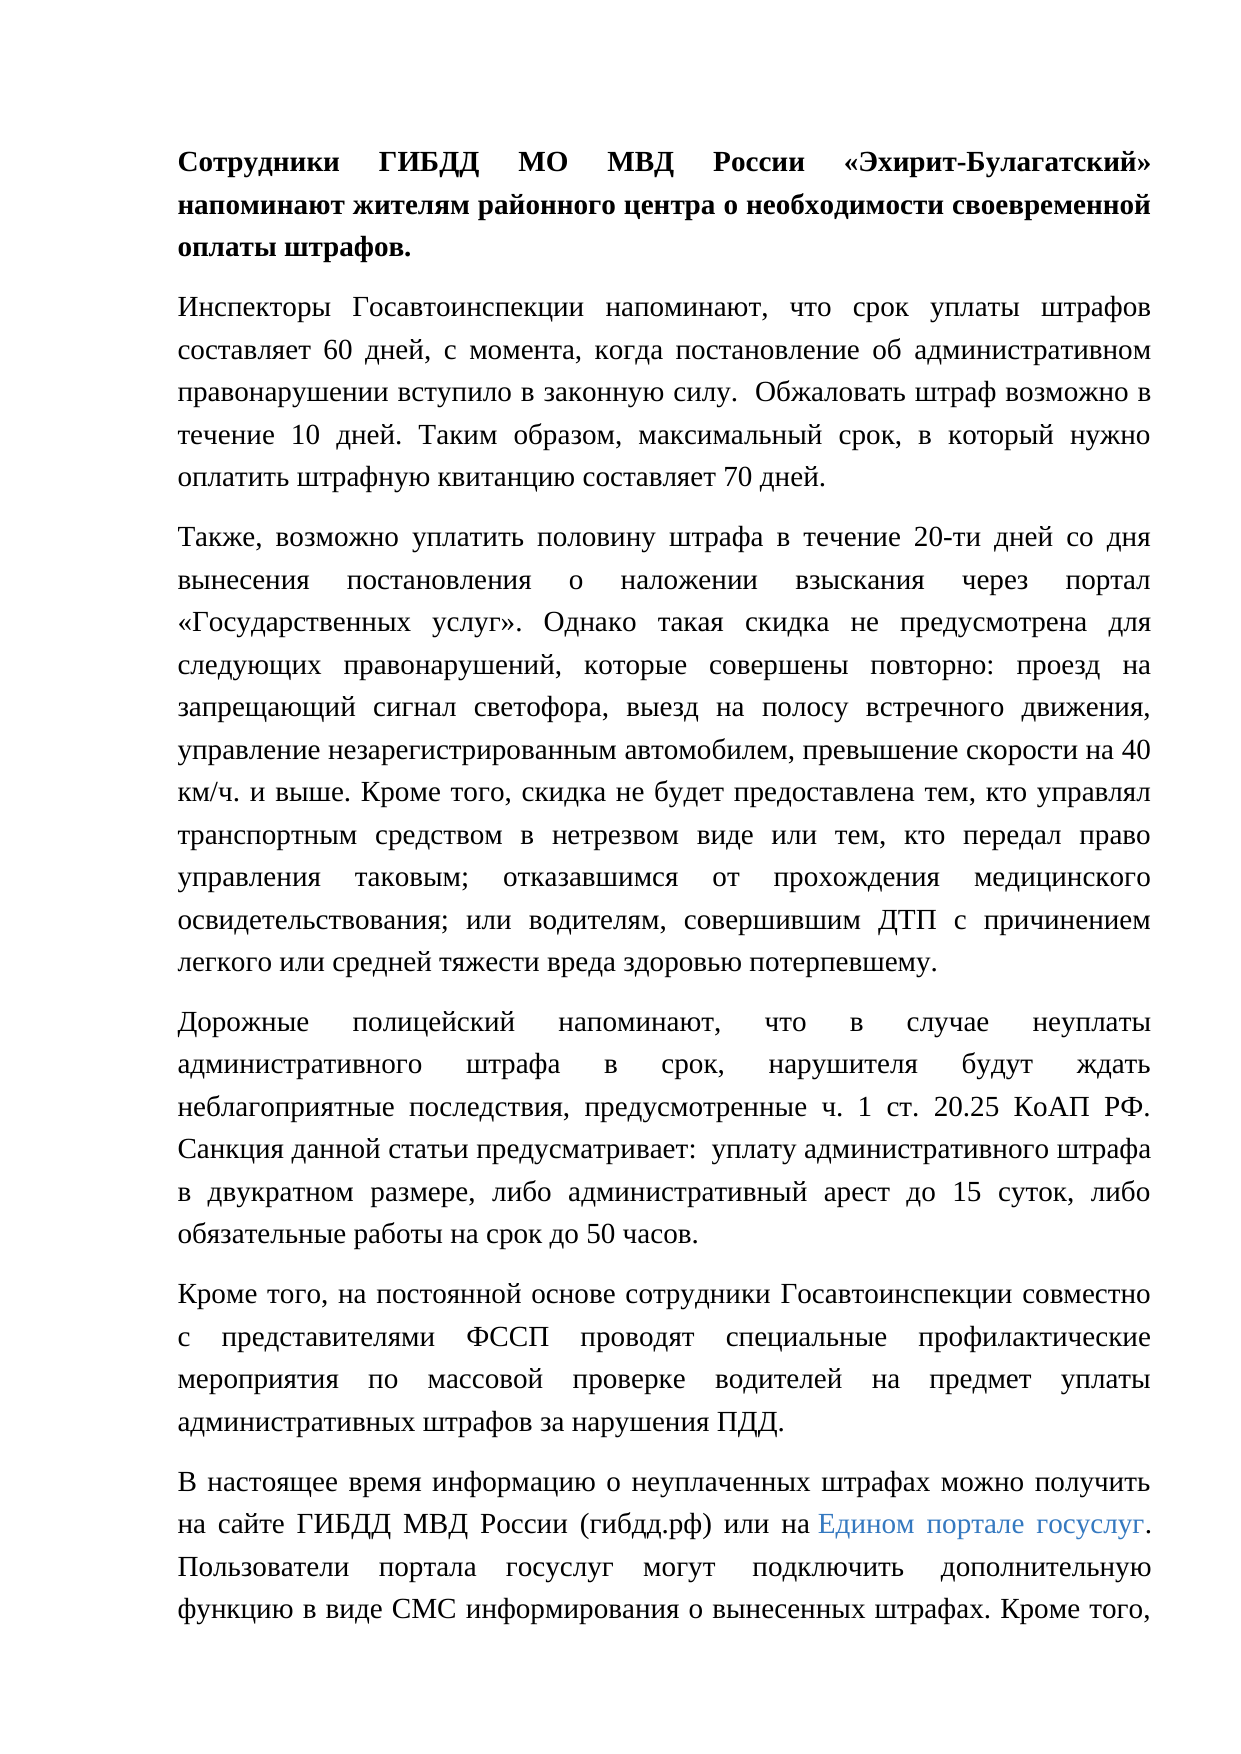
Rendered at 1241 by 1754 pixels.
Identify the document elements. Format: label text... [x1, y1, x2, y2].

text Инспекторы Госавтоинспекции напоминают, что срок уплаты штрафов составляет 60 дней, с момента, когда постановление об административном правонарушении вступило в законную силу. Обжаловать штраф возможно в течение 10 дней. Таким образом, максимальный срок, в который нужно оплатить штрафную квитанцию составляет 70 дней. [177, 280, 1152, 493]
text Сотрудники ГИБДД МО МВД России «Эхирит-Булагатский» напоминают жителям районного центра о необходимости своевременной оплаты штрафов. [177, 136, 1152, 263]
text Дорожные полицейский напоминают, что в случае неуплаты административного штрафа в срок, нарушителя будут ждать неблагоприятные последствия, предусмотренные ч. 1 ст. 20.25 КоАП РФ. Санкция данной статьи предусматривает: уплату административного штрафа в двукратном размере, либо административный арест до 15 суток, либо обязательные работы на срок до 50 часов. [177, 995, 1152, 1250]
text Кроме того, на постоянной основе сотрудники Госавтоинспекции совместно с представителями ФССП проводят специальные профилактические мероприятия по массовой проверке водителей на предмет уплаты административных штрафов за нарушения ПДД. [177, 1268, 1152, 1438]
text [177, 1455, 1152, 1625]
text Также, возможно уплатить половину штрафа в течение 20-ти дней со дня вынесения постановления о наложении взыскания через портал «Государственных услуг». Однако такая скидка не предусмотрена для следующих правонарушений, которые совершены повторно: проезд на запрещающий сигнал светофора, выезд на полосу встречного движения, управление незарегистрированным автомобилем, превышение скорости на 40 км/ч. и выше. Кроме того, скидка не будет предоставлена тем, кто управлял транспортным средством в нетрезвом виде или тем, кто передал право управления таковым; отказавшимся от прохождения медицинского освидетельствования; или водителям, совершившим ДТП с причинением легкого или средней тяжести вреда здоровью потерпевшему. [177, 510, 1152, 978]
